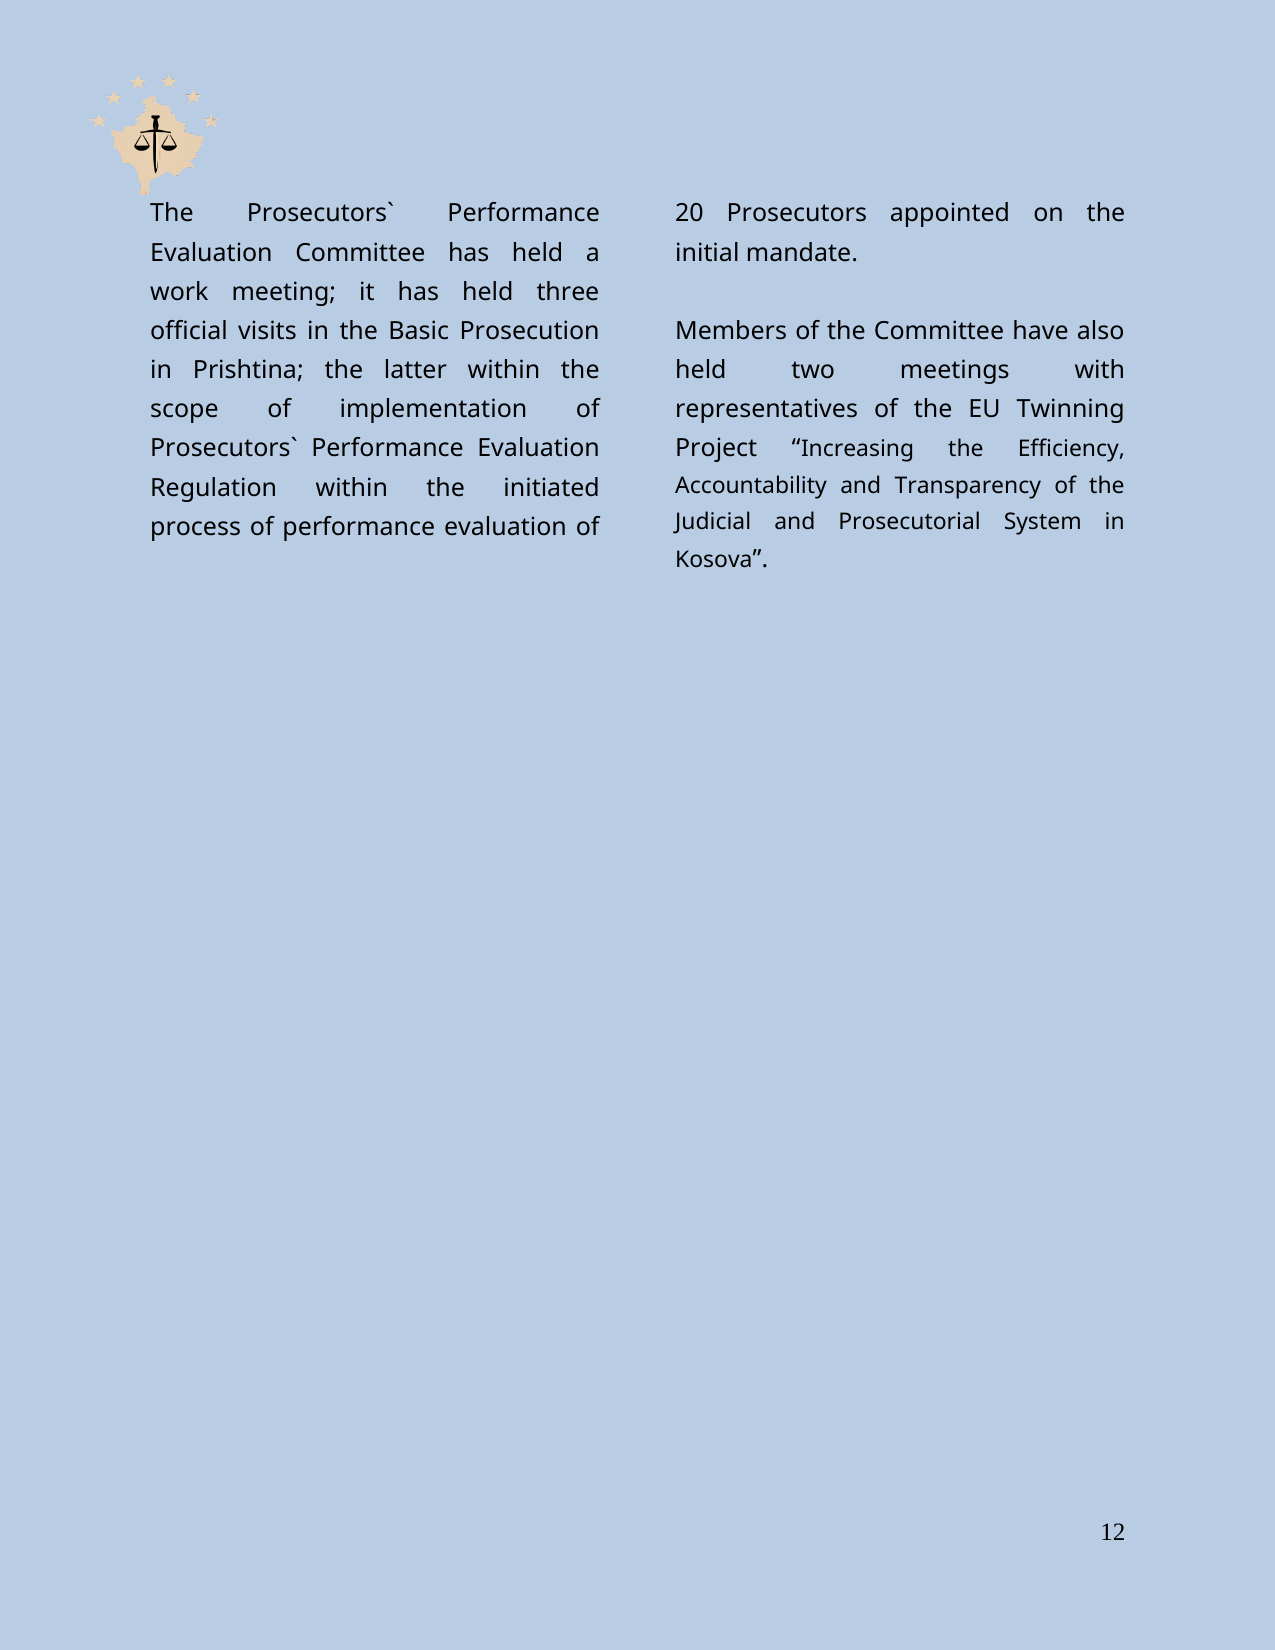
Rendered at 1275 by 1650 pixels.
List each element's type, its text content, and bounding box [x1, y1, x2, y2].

text The Prosecutors` Performance Evaluation Committee has held a work meeting; it has held three official visits in the Basic Prosecution in Prishtina; the latter within the scope of implementation of Prosecutors` Performance Evaluation Regulation within the initiated process of performance evaluation of 20 Prosecutors appointed on the initial mandate. [150, 195, 600, 542]
text Members of the Committee have also held two meetings with representatives of the EU Twinning Project “Increasing the Efficiency, Accountability and Transparency of the Judicial and Prosecutorial System in Kosova”. [675, 312, 1125, 575]
text The Prosecutors` Performance Evaluation Committee has held a work meeting; it has held three official visits in the Basic Prosecution in Prishtina; the latter within the scope of implementation of Prosecutors` Performance Evaluation Regulation within the initiated process of performance evaluation of 20 Prosecutors appointed on the initial mandate. [675, 195, 1125, 268]
